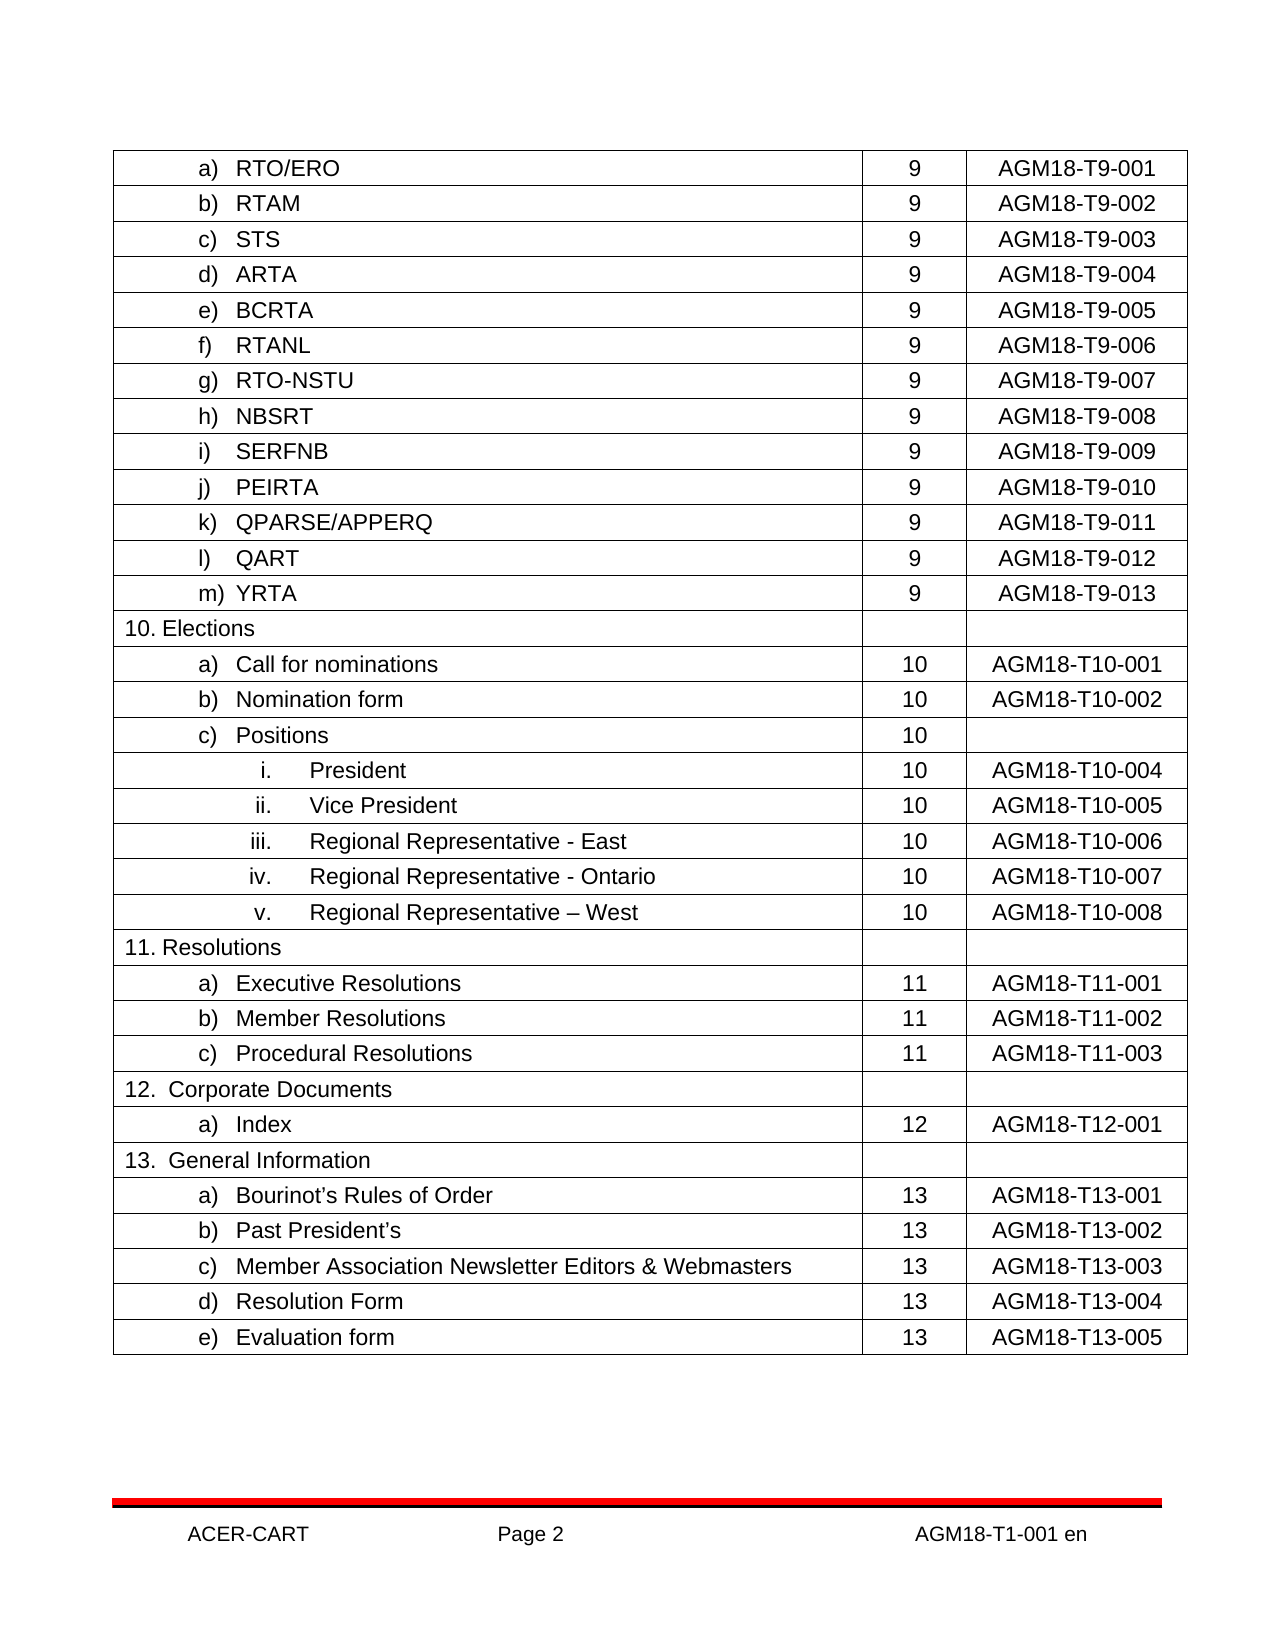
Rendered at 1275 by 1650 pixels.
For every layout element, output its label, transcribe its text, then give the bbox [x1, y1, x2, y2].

table_cell [863, 930, 966, 964]
table_cell [967, 611, 1187, 646]
table_cell Elections [114, 611, 862, 646]
table_cell AGM18-T9-011 [967, 505, 1187, 539]
table_cell AGM18-T10-002 [967, 682, 1187, 717]
table_cell AGM18-T13-003 [967, 1249, 1187, 1283]
table_cell Executive Resolutions [114, 966, 862, 1000]
table_cell AGM18-T10-006 [967, 824, 1187, 858]
table_cell 13 [863, 1320, 966, 1354]
table_cell 9 [863, 470, 966, 504]
table_cell AGM18-T9-006 [967, 328, 1187, 362]
table_cell Member Association Newsletter Editors & Webmasters [114, 1249, 862, 1283]
table_cell 11 [863, 1001, 966, 1035]
table_cell AGM18-T9-013 [967, 576, 1187, 610]
table_cell AGM18-T11-001 [967, 966, 1187, 1000]
table_cell Member Resolutions [114, 1001, 862, 1035]
table_cell PEIRTA [114, 470, 862, 504]
table_cell 9 [863, 541, 966, 575]
table_cell 9 [863, 257, 966, 292]
table_cell 9 [863, 151, 966, 185]
table_cell 13 [863, 1178, 966, 1212]
table_cell 10 [863, 789, 966, 823]
table_cell 9 [863, 364, 966, 398]
table_cell QART [114, 541, 862, 575]
table_cell QPARSE/APPERQ [114, 505, 862, 539]
table_cell 9 [863, 293, 966, 327]
table_cell YRTA [114, 576, 862, 610]
table_cell 12 [863, 1107, 966, 1142]
table_cell AGM18-T9-004 [967, 257, 1187, 292]
table_cell 10 [863, 647, 966, 681]
table_cell ARTA [114, 257, 862, 292]
table_cell 9 [863, 222, 966, 256]
table_cell RTANL [114, 328, 862, 362]
table_cell 10 [863, 859, 966, 894]
table_cell President [114, 753, 862, 787]
table_cell AGM18-T9-001 [967, 151, 1187, 185]
table_cell AGM18-T10-007 [967, 859, 1187, 894]
table_cell 9 [863, 505, 966, 539]
table_cell AGM18-T12-001 [967, 1107, 1187, 1142]
table_cell [863, 1072, 966, 1106]
table_cell RTAM [114, 186, 862, 221]
table_cell AGM18-T10-001 [967, 647, 1187, 681]
table_cell AGM18-T11-003 [967, 1036, 1187, 1071]
table_cell 9 [863, 186, 966, 221]
table_cell AGM18-T9-012 [967, 541, 1187, 575]
table_cell 10 [863, 682, 966, 717]
table_cell Index [114, 1107, 862, 1142]
table_cell AGM18-T11-002 [967, 1001, 1187, 1035]
table_cell AGM18-T9-002 [967, 186, 1187, 221]
table_cell [967, 930, 1187, 964]
table_cell AGM18-T13-004 [967, 1284, 1187, 1319]
table_cell 10 [863, 718, 966, 752]
table_cell AGM18-T9-005 [967, 293, 1187, 327]
table_cell Resolution Form [114, 1284, 862, 1319]
table_cell [967, 1143, 1187, 1177]
table_cell AGM18-T9-003 [967, 222, 1187, 256]
table_cell AGM18-T9-010 [967, 470, 1187, 504]
table_cell Corporate Documents [114, 1072, 862, 1106]
table_cell Regional Representative - Ontario [114, 859, 862, 894]
table_cell AGM18-T9-007 [967, 364, 1187, 398]
table_cell 10 [863, 753, 966, 787]
table_cell Positions [114, 718, 862, 752]
table_cell STS [114, 222, 862, 256]
table_cell Evaluation form [114, 1320, 862, 1354]
table_cell AGM18-T13-005 [967, 1320, 1187, 1354]
table_cell Regional Representative - East [114, 824, 862, 858]
table_cell NBSRT [114, 399, 862, 433]
table_cell 10 [863, 895, 966, 929]
table_cell Past President’s [114, 1214, 862, 1248]
table_cell [967, 1072, 1187, 1106]
table_cell Nomination form [114, 682, 862, 717]
table_cell AGM18-T13-002 [967, 1214, 1187, 1248]
table_cell Resolutions [114, 930, 862, 964]
table_cell Bourinot’s Rules of Order [114, 1178, 862, 1212]
table_cell AGM18-T10-005 [967, 789, 1187, 823]
table_cell 9 [863, 328, 966, 362]
table_cell General Information [114, 1143, 862, 1177]
table_cell 9 [863, 576, 966, 610]
table_cell 10 [863, 824, 966, 858]
table_cell [863, 1143, 966, 1177]
table_cell AGM18-T10-004 [967, 753, 1187, 787]
table_cell [967, 718, 1187, 752]
table_cell 11 [863, 1036, 966, 1071]
table_cell Procedural Resolutions [114, 1036, 862, 1071]
table_cell AGM18-T9-009 [967, 434, 1187, 469]
table_cell AGM18-T10-008 [967, 895, 1187, 929]
table_cell RTO/ERO [114, 151, 862, 185]
table_cell 11 [863, 966, 966, 1000]
table_cell 13 [863, 1249, 966, 1283]
table_cell BCRTA [114, 293, 862, 327]
table_cell 13 [863, 1214, 966, 1248]
table_cell 13 [863, 1284, 966, 1319]
table_cell [863, 611, 966, 646]
table_cell Call for nominations [114, 647, 862, 681]
table_cell AGM18-T13-001 [967, 1178, 1187, 1212]
table_cell Vice President [114, 789, 862, 823]
table_cell SERFNB [114, 434, 862, 469]
table_cell Regional Representative – West [114, 895, 862, 929]
table_cell 9 [863, 434, 966, 469]
table_cell 9 [863, 399, 966, 433]
table_cell RTO-NSTU [114, 364, 862, 398]
table_cell AGM18-T9-008 [967, 399, 1187, 433]
